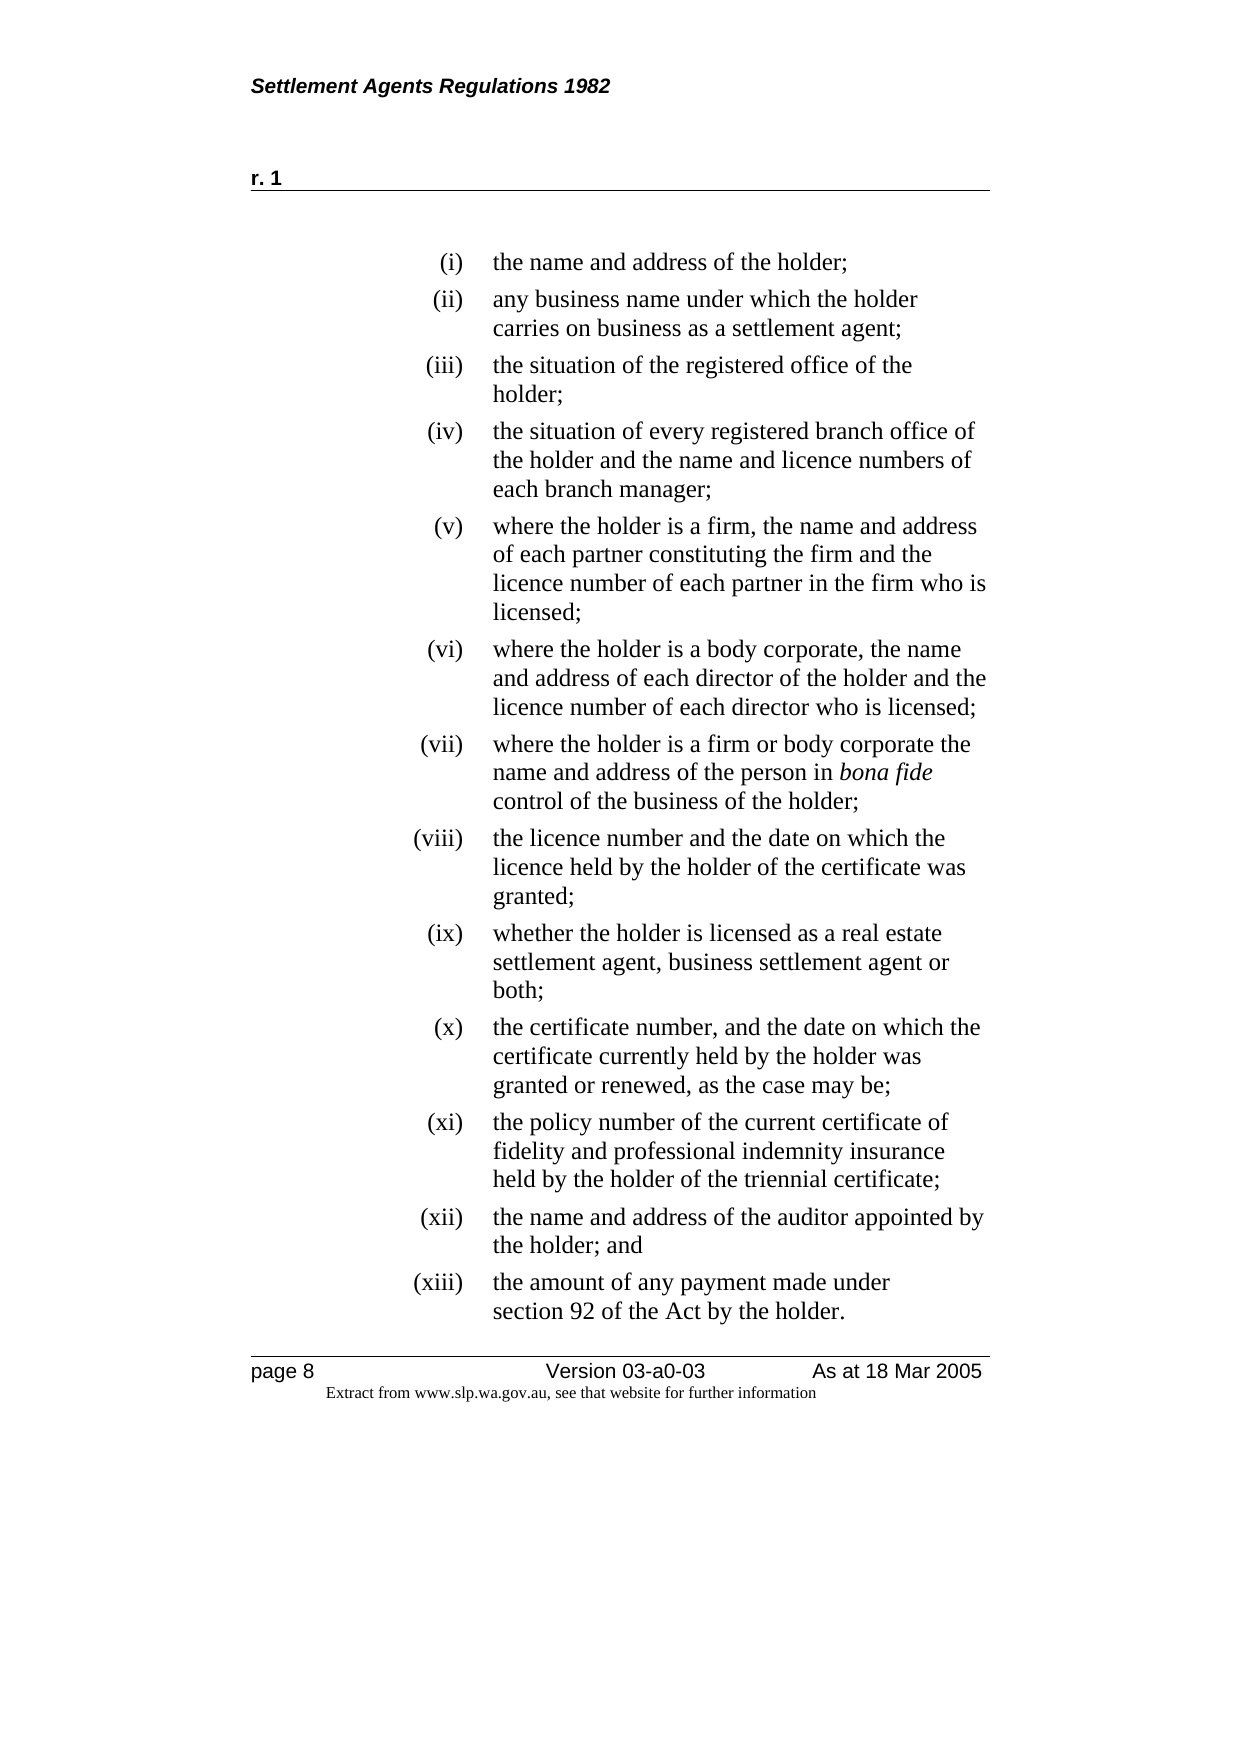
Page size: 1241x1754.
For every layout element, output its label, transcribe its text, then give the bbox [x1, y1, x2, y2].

text (ix) whether the holder is licensed as a real estate settlement agent, business settlement agent or both; [251, 918, 990, 1004]
text (x) the certificate number, and the date on which the certificate currently held by the holder was granted or renewed, as the case may be; [251, 1012, 990, 1099]
text (xii) the name and address of the auditor appointed by the holder; and [251, 1202, 990, 1259]
text (vii) where the holder is a firm or body corporate the name and address of the person in bona fide control of the business of the holder; [251, 729, 990, 815]
text (v) where the holder is a firm, the name and address of each partner constituting the firm and the licence number of each partner in the firm who is licensed; [251, 511, 990, 626]
text (i) the name and address of the holder; [251, 247, 990, 276]
text (iv) the situation of every registered branch office of the holder and the name and licence numbers of each branch manager; [251, 416, 990, 502]
text (xi) the policy number of the current certificate of fidelity and professional indemnity insurance held by the holder of the triennial certificate; [251, 1107, 990, 1193]
text (vi) where the holder is a body corporate, the name and address of each director of the holder and the licence number of each director who is licensed; [251, 634, 990, 720]
text (ii) any business name under which the holder carries on business as a settlement agent; [251, 284, 990, 342]
text (viii) the licence number and the date on which the licence held by the holder of the certificate was granted; [251, 823, 990, 909]
text (xiii) the amount of any payment made under section 92 of the Act by the holder. [251, 1267, 990, 1325]
text (iii) the situation of the registered office of the holder; [251, 350, 990, 408]
